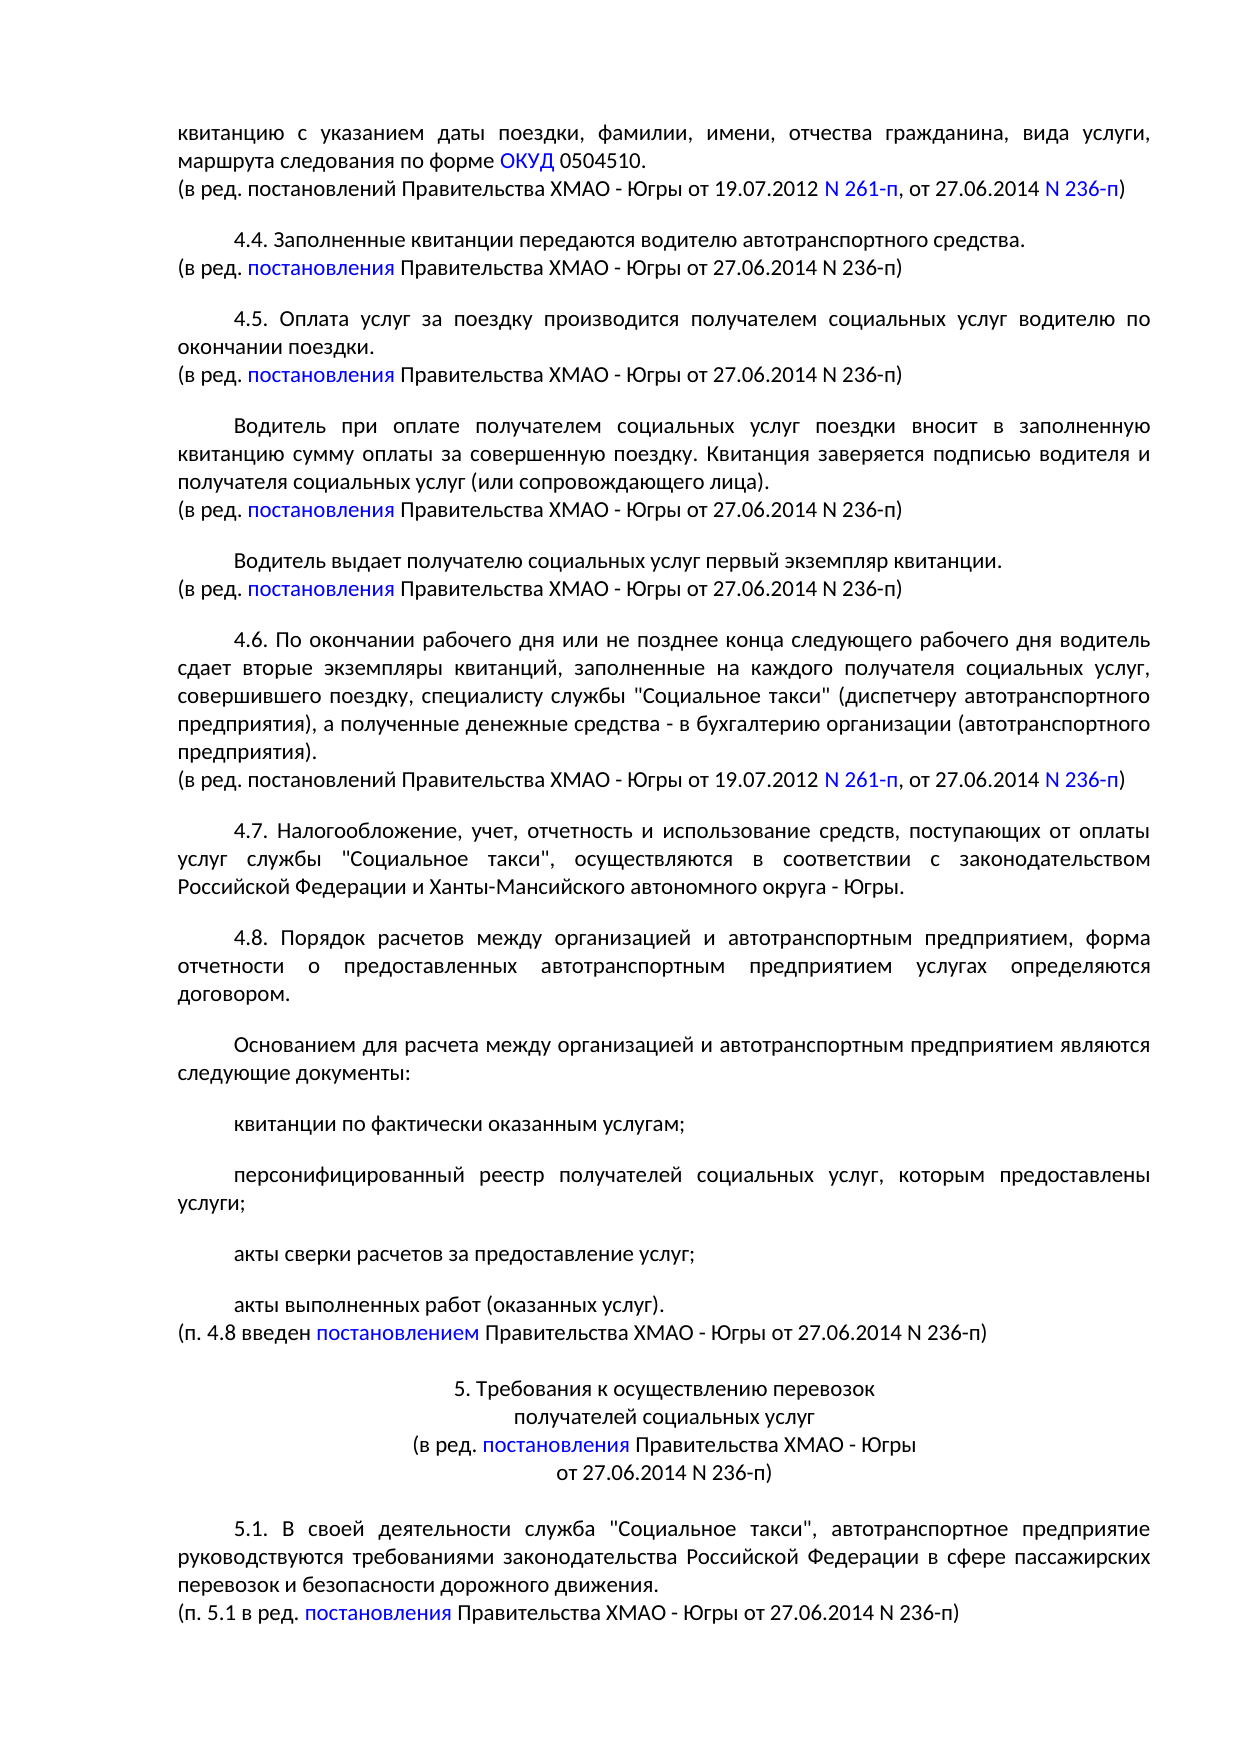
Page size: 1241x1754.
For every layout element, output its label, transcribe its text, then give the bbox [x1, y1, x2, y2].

text 4.7. Налогообложение, учет, отчетность и использование средств, поступающих от оплаты услуг службы "Социальное такси", осуществляются в соответствии с законодательством Российской Федерации и Ханты-Мансийского автономного округа - Югры. [177, 816, 1152, 900]
text 5. Требования к осуществлению перевозок [177, 1374, 1152, 1402]
text 4.6. По окончании рабочего дня или не позднее конца следующего рабочего дня водитель сдает вторые экземпляры квитанций, заполненные на каждого получателя социальных услуг, совершившего поездку, специалисту службы "Социальное такси" (диспетчеру автотранспортного предприятия), а полученные денежные средства - в бухгалтерию организации (автотранспортного предприятия). [177, 625, 1152, 765]
text 4.4. Заполненные квитанции передаются водителю автотранспортного средства. [177, 225, 1152, 253]
text 4.5. Оплата услуг за поездку производится получателем социальных услуг водителю по окончании поездки. [177, 304, 1152, 360]
text (в ред. постановления Правительства ХМАО - Югры от 27.06.2014 N 236-п) [177, 574, 1152, 602]
text (п. 4.8 введен постановлением Правительства ХМАО - Югры от 27.06.2014 N 236-п) [177, 1318, 1152, 1346]
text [177, 118, 1152, 174]
text (в ред. постановления Правительства ХМАО - Югры от 27.06.2014 N 236-п) [177, 253, 1152, 281]
text персонифицированный реестр получателей социальных услуг, которым предоставлены услуги; [177, 1160, 1152, 1216]
text 4.8. Порядок расчетов между организацией и автотранспортным предприятием, форма отчетности о предоставленных автотранспортным предприятием услугах определяются договором. [177, 923, 1152, 1007]
text получателей социальных услуг [177, 1402, 1152, 1430]
text (в ред. постановления Правительства ХМАО - Югры [177, 1430, 1152, 1458]
text квитанции по фактически оказанным услугам; [177, 1109, 1152, 1137]
text Водитель выдает получателю социальных услуг первый экземпляр квитанции. [177, 546, 1152, 574]
text (в ред. постановлений Правительства ХМАО - Югры от 19.07.2012 N 261-п, от 27.06.2014 N 236-п) [177, 765, 1152, 793]
text (в ред. постановлений Правительства ХМАО - Югры от 19.07.2012 N 261-п, от 27.06.2014 N 236-п) [177, 174, 1152, 202]
text (в ред. постановления Правительства ХМАО - Югры от 27.06.2014 N 236-п) [177, 360, 1152, 388]
text 5.1. В своей деятельности служба "Социальное такси", автотранспортное предприятие руководствуются требованиями законодательства Российской Федерации в сфере пассажирских перевозок и безопасности дорожного движения. [177, 1514, 1152, 1598]
text акты сверки расчетов за предоставление услуг; [177, 1239, 1152, 1267]
text Основанием для расчета между организацией и автотранспортным предприятием являются следующие документы: [177, 1030, 1152, 1086]
text (в ред. постановления Правительства ХМАО - Югры от 27.06.2014 N 236-п) [177, 495, 1152, 523]
text Водитель при оплате получателем социальных услуг поездки вносит в заполненную квитанцию сумму оплаты за совершенную поездку. Квитанция заверяется подписью водителя и получателя социальных услуг (или сопровождающего лица). [177, 411, 1152, 495]
text (п. 5.1 в ред. постановления Правительства ХМАО - Югры от 27.06.2014 N 236-п) [177, 1598, 1152, 1626]
text от 27.06.2014 N 236-п) [177, 1458, 1152, 1486]
text акты выполненных работ (оказанных услуг). [177, 1290, 1152, 1318]
